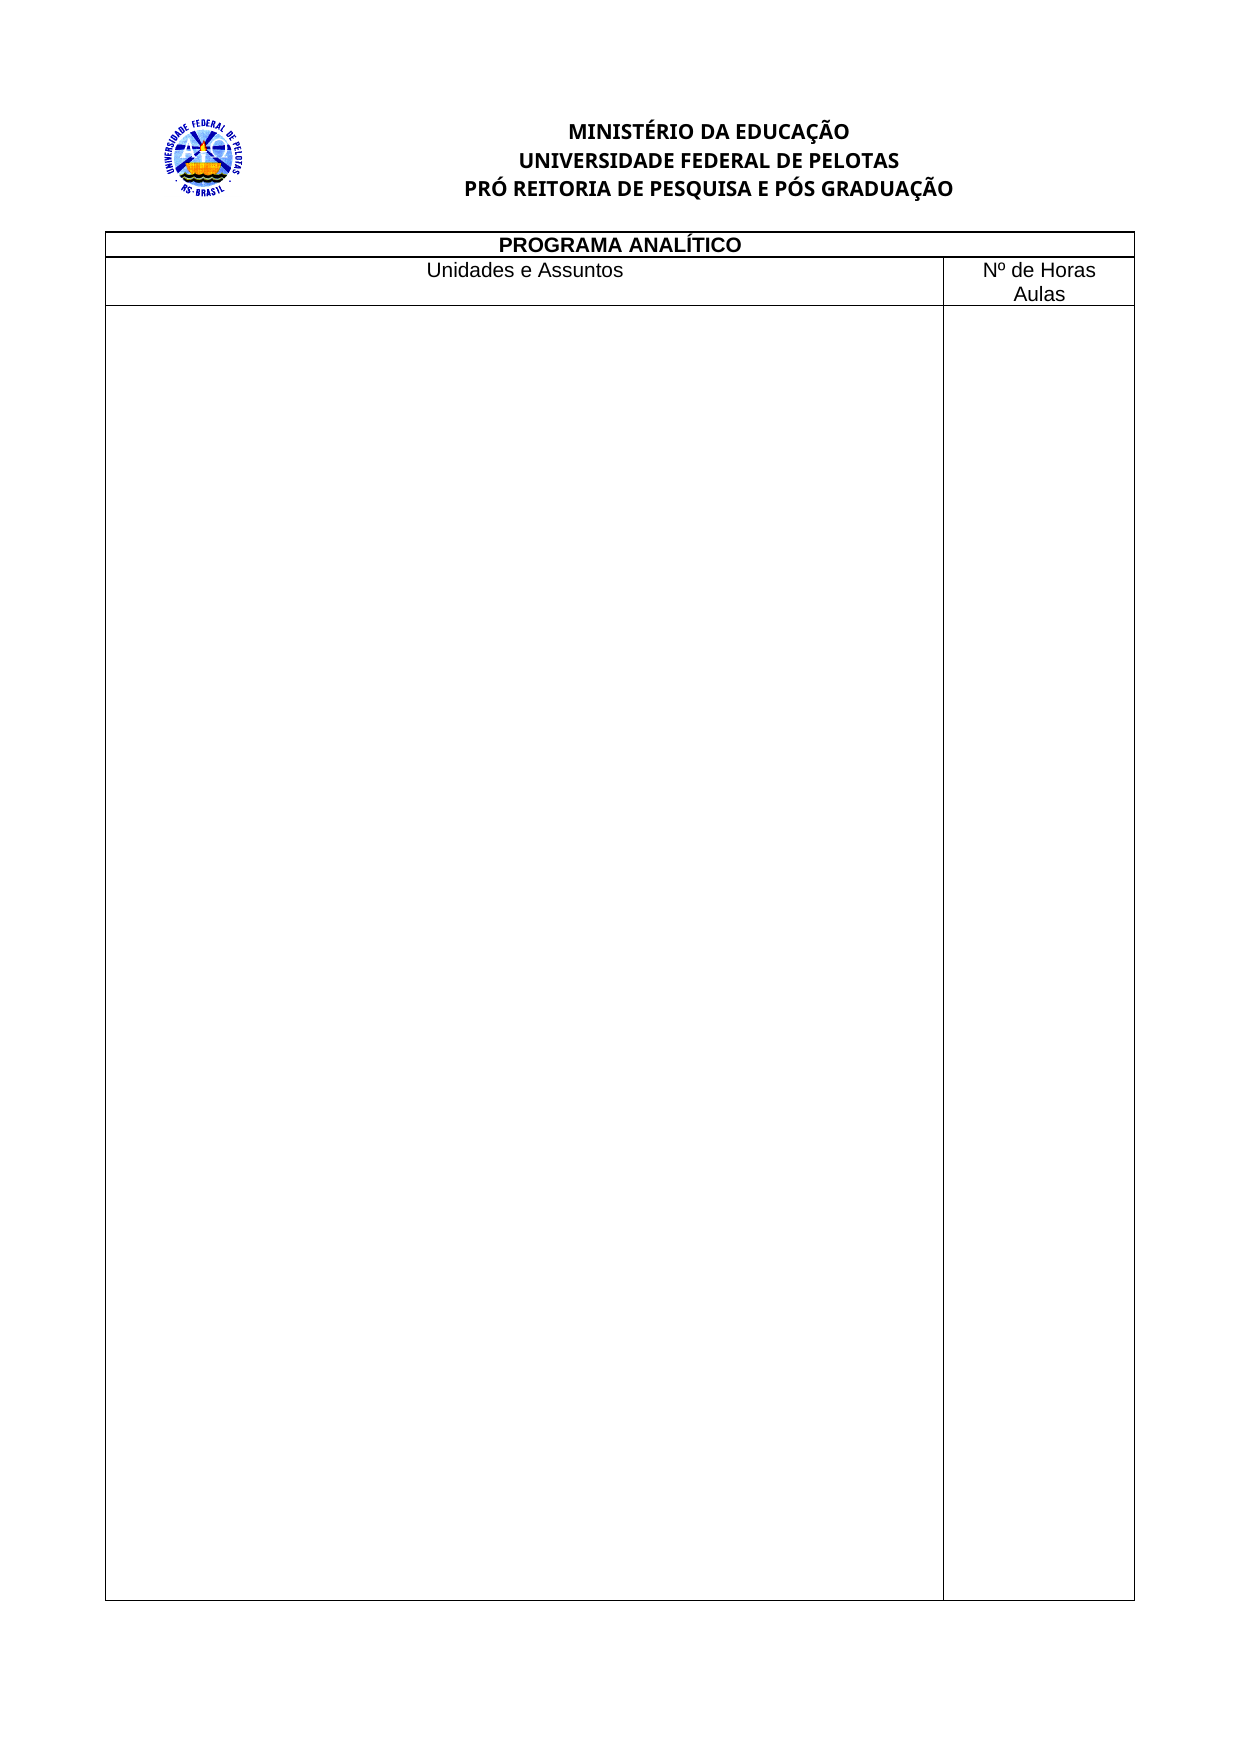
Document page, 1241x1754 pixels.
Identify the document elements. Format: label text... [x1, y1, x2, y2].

table_cell [106, 306, 943, 1600]
table_cell [944, 306, 1134, 1600]
table_header PROGRAMA ANALÍTICO [106, 233, 1134, 256]
table_header MINISTÉRIO DA EDUCAÇÃO UNIVERSIDADE FEDERAL DE PELOTAS PRÓ REITORIA DE PESQUISA E PÓS GRADUAÇÃO [295, 118, 1122, 203]
table_header [111, 118, 295, 203]
table_cell Nº de Horas Aulas [944, 258, 1134, 305]
picture [163, 117, 243, 197]
table_cell Unidades e Assuntos [106, 258, 943, 305]
